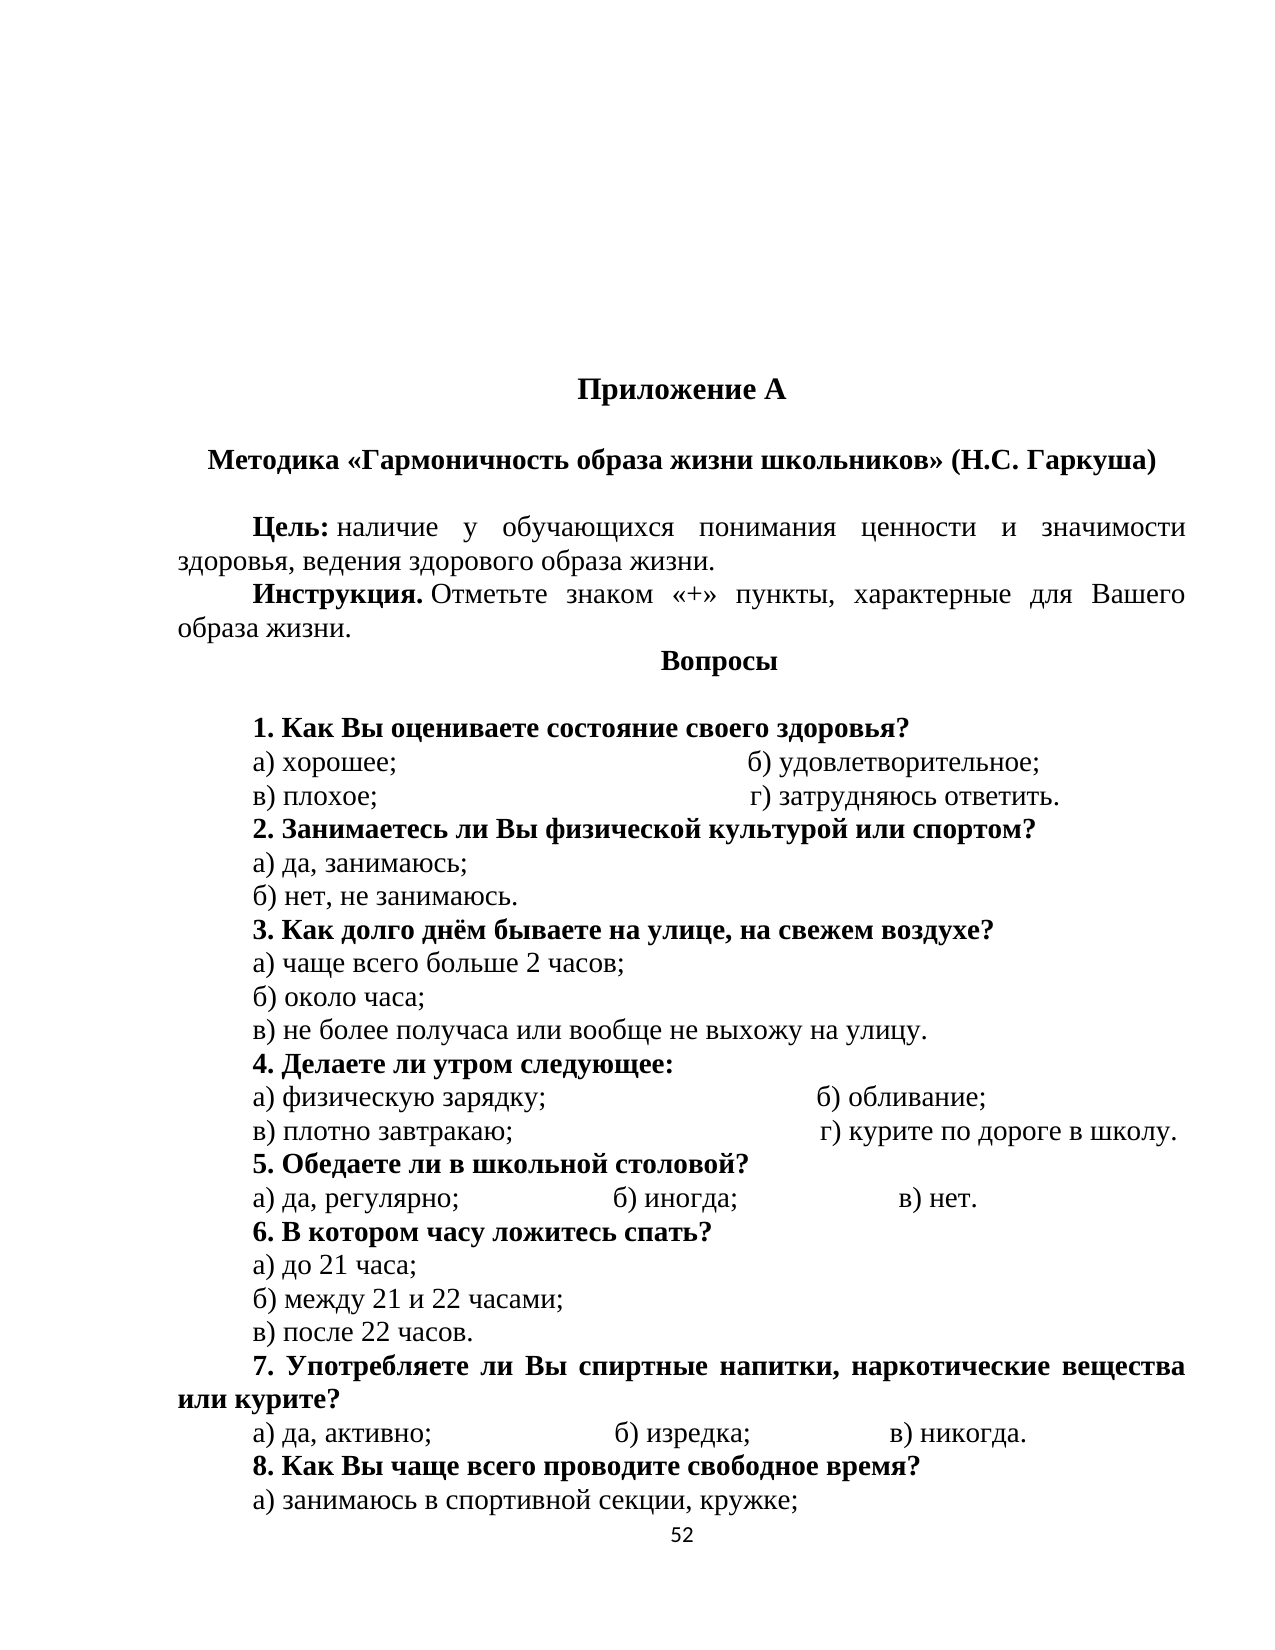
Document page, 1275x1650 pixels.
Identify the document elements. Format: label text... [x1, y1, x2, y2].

text 1. Как Вы оцениваете состояние своего здоровья? [177, 711, 1186, 744]
text в) после 22 часов. [177, 1314, 1186, 1348]
text в) не более получаса или вообще не выхожу на улицу. [177, 1012, 1186, 1046]
text б) нет, не занимаюсь. [177, 878, 1186, 912]
text 5. Обедаете ли в школьной столовой? [177, 1147, 1186, 1180]
text 6. В котором часу ложитесь спать? [177, 1214, 1186, 1247]
text Методика «Гармоничность образа жизни школьников» (Н.С. Гаркуша) [177, 442, 1186, 476]
text а) физическую зарядку; б) обливание; [177, 1079, 1186, 1113]
text а) занимаюсь в спортивной секции, кружке; [177, 1482, 1186, 1516]
text а) хорошее; б) удовлетворительное; [177, 744, 1186, 778]
text а) да, активно; б) изредка; в) никогда. [177, 1415, 1186, 1448]
text а) да, регулярно; б) иногда; в) нет. [177, 1180, 1186, 1214]
text б) между 21 и 22 часами; [177, 1281, 1186, 1314]
text а) да, занимаюсь; [177, 845, 1186, 878]
text в) плохое; г) затрудняюсь ответить. [177, 778, 1186, 811]
text б) около часа; [177, 979, 1186, 1012]
text в) плотно завтракаю; г) курите по дороге в школу. [177, 1113, 1186, 1147]
text 3. Как долго днём бываете на улице, на свежем воздухе? [177, 912, 1186, 945]
text Цель: наличие у обучающихся понимания ценности и значимости здоровья, ведения здорового образа жизни. [177, 509, 1186, 576]
text 8. Как Вы чаще всего проводите свободное время? [177, 1448, 1186, 1482]
text 2. Занимаетесь ли Вы физической культурой или спортом? [177, 811, 1186, 845]
text а) чаще всего больше 2 часов; [177, 945, 1186, 979]
text а) до 21 часа; [177, 1247, 1186, 1281]
text 7. Употребляете ли Вы спиртные напитки, наркотические вещества или курите? [177, 1348, 1186, 1415]
text Вопросы [177, 643, 1186, 677]
text 4. Делаете ли утром следующее: [177, 1046, 1186, 1079]
text Инструкция. Отметьте знаком «+» пункты, характерные для Вашего образа жизни. [177, 576, 1186, 643]
text Приложение А [177, 370, 1186, 406]
